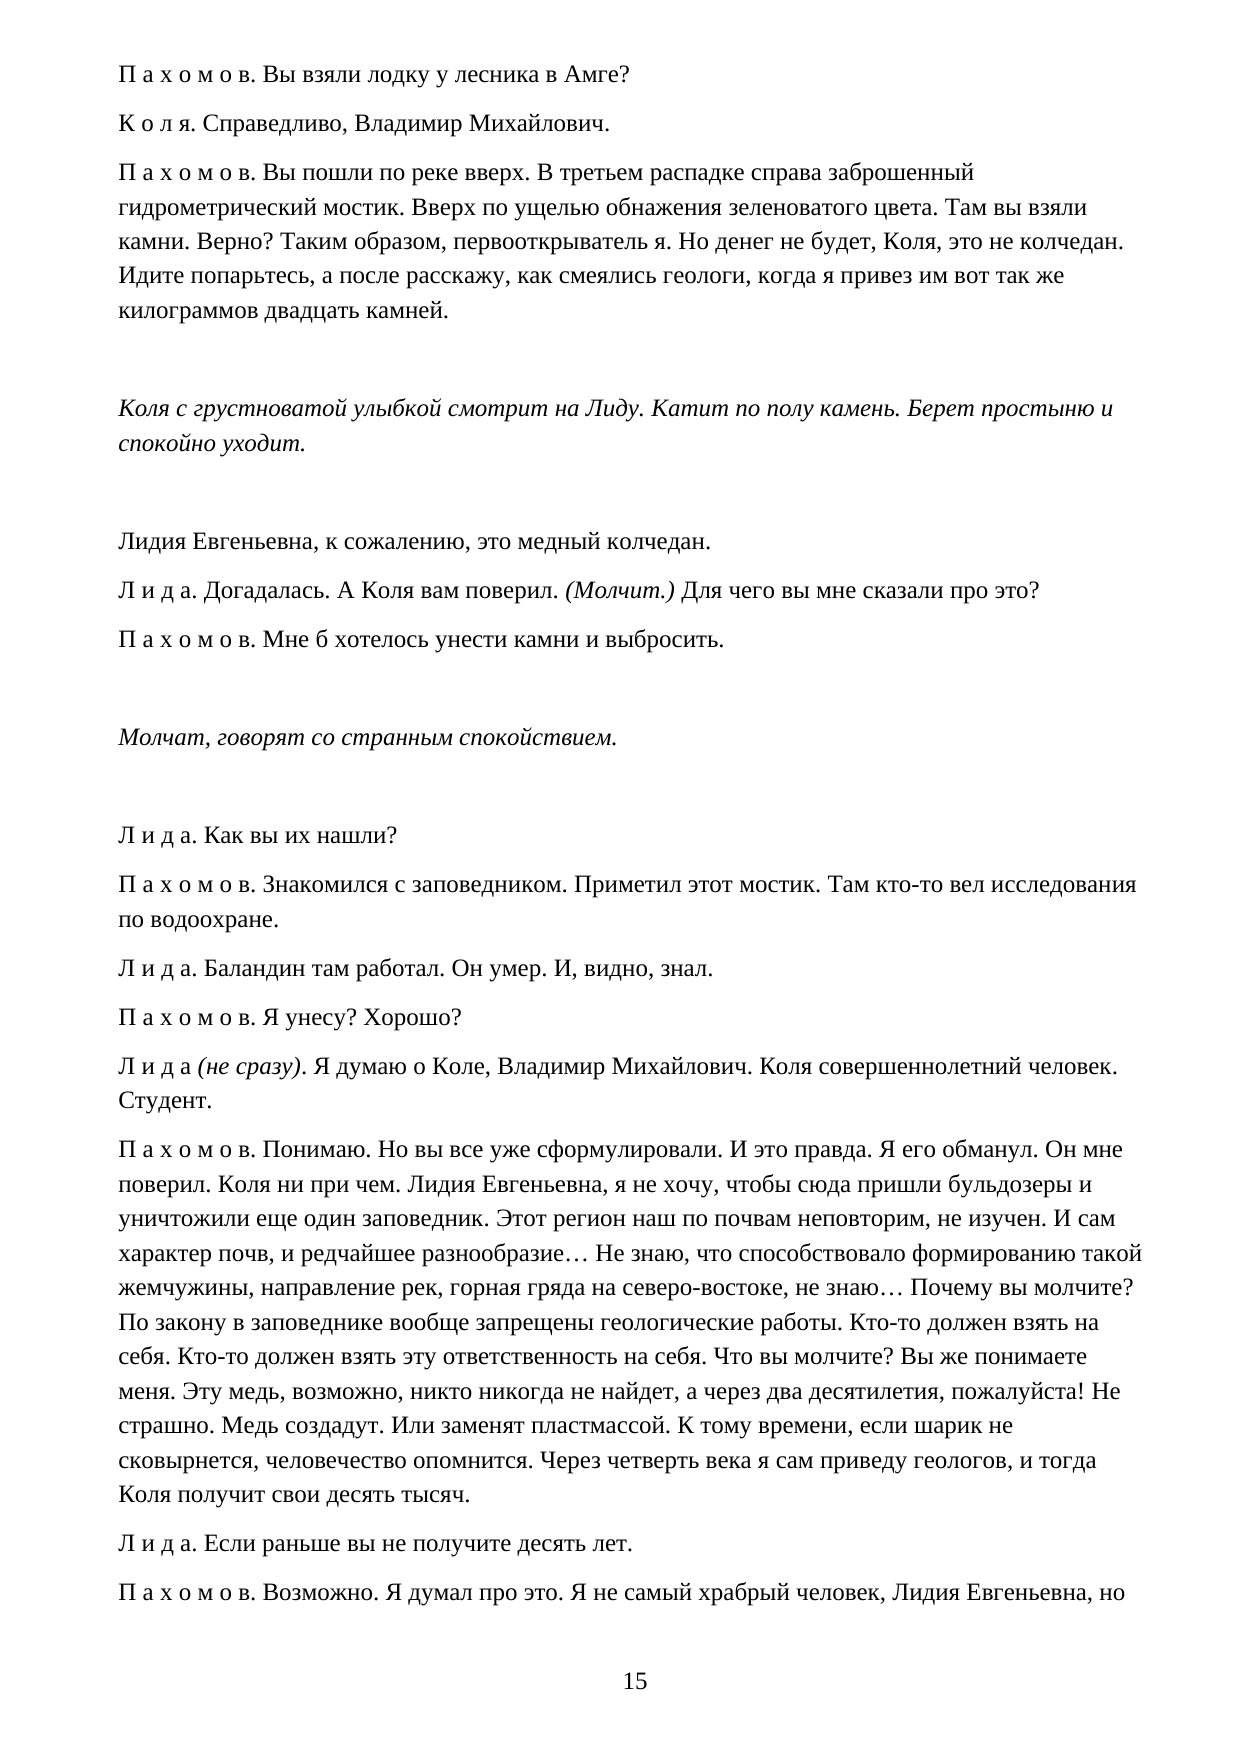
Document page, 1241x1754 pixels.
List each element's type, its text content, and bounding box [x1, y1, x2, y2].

text П а х о м о в. Я унесу? Хорошо? [118, 1002, 1152, 1031]
text П а х о м о в. Мне б хотелось унести камни и выбросить. [118, 624, 1152, 653]
text Лидия Евгеньевна, к сожалению, это медный колчедан. [118, 526, 1152, 554]
text П а х о м о в. Знакомился с заповедником. Приметил этот мостик. Там кто-то вел исследования по водоохране. [118, 869, 1152, 932]
text Л и д а. Если раньше вы не получите десять лет. [118, 1528, 1152, 1557]
text Молчат, говорят со странным спокойствием. [118, 722, 1152, 751]
text К о л я. Справедливо, Владимир Михайлович. [118, 108, 1152, 137]
text Л и д а (не сразу). Я думаю о Коле, Владимир Михайлович. Коля совершеннолетний человек. Студент. [118, 1051, 1152, 1114]
text Л и д а. Догадалась. А Коля вам поверил. (Молчит.) Для чего вы мне сказали про это? [118, 575, 1152, 604]
text Л и д а. Баландин там работал. Он умер. И, видно, знал. [118, 953, 1152, 982]
text П а х о м о в. Понимаю. Но вы все уже сформулировали. И это правда. Я его обманул. Он мне поверил. Коля ни при чем. Лидия Евгеньевна, я не хочу, чтобы сюда пришли бульдозеры и уничтожили еще один заповедник. Этот регион наш по почвам неповторим, не изучен. И сам характер почв, и редчайшее разнообразие… Не знаю, что способствовало формированию такой жемчужины, направление рек, горная гряда на северо-востоке, не знаю… Почему вы молчите? По закону в заповеднике вообще запрещены геологические работы. Кто-то должен взять на себя. Кто-то должен взять эту ответственность на себя. Что вы молчите? Вы же понимаете меня. Эту медь, возможно, никто никогда не найдет, а через два десятилетия, пожалуйста! Не страшно. Медь создадут. Или заменят пластмассой. К тому времени, если шарик не сковырнется, человечество опомнится. Через четверть века я сам приведу геологов, и тогда Коля получит свои десять тысяч. [118, 1134, 1152, 1508]
text П а х о м о в. Вы пошли по реке вверх. В третьем распадке справа заброшенный гидрометрический мостик. Вверх по ущелью обнажения зеленоватого цвета. Там вы взяли камни. Верно? Таким образом, первооткрыватель я. Но денег не будет, Коля, это не колчедан. Идите попарьтесь, а после расскажу, как смеялись геологи, когда я привез им вот так же килограммов двадцать камней. [118, 157, 1152, 324]
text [118, 1577, 1152, 1606]
text Коля с грустноватой улыбкой смотрит на Лиду. Катит по полу камень. Берет простыню и спокойно уходит. [118, 393, 1152, 456]
text Л и д а. Как вы их нашли? [118, 820, 1152, 849]
text П а х о м о в. Вы взяли лодку у лесника в Амге? [118, 59, 1152, 88]
